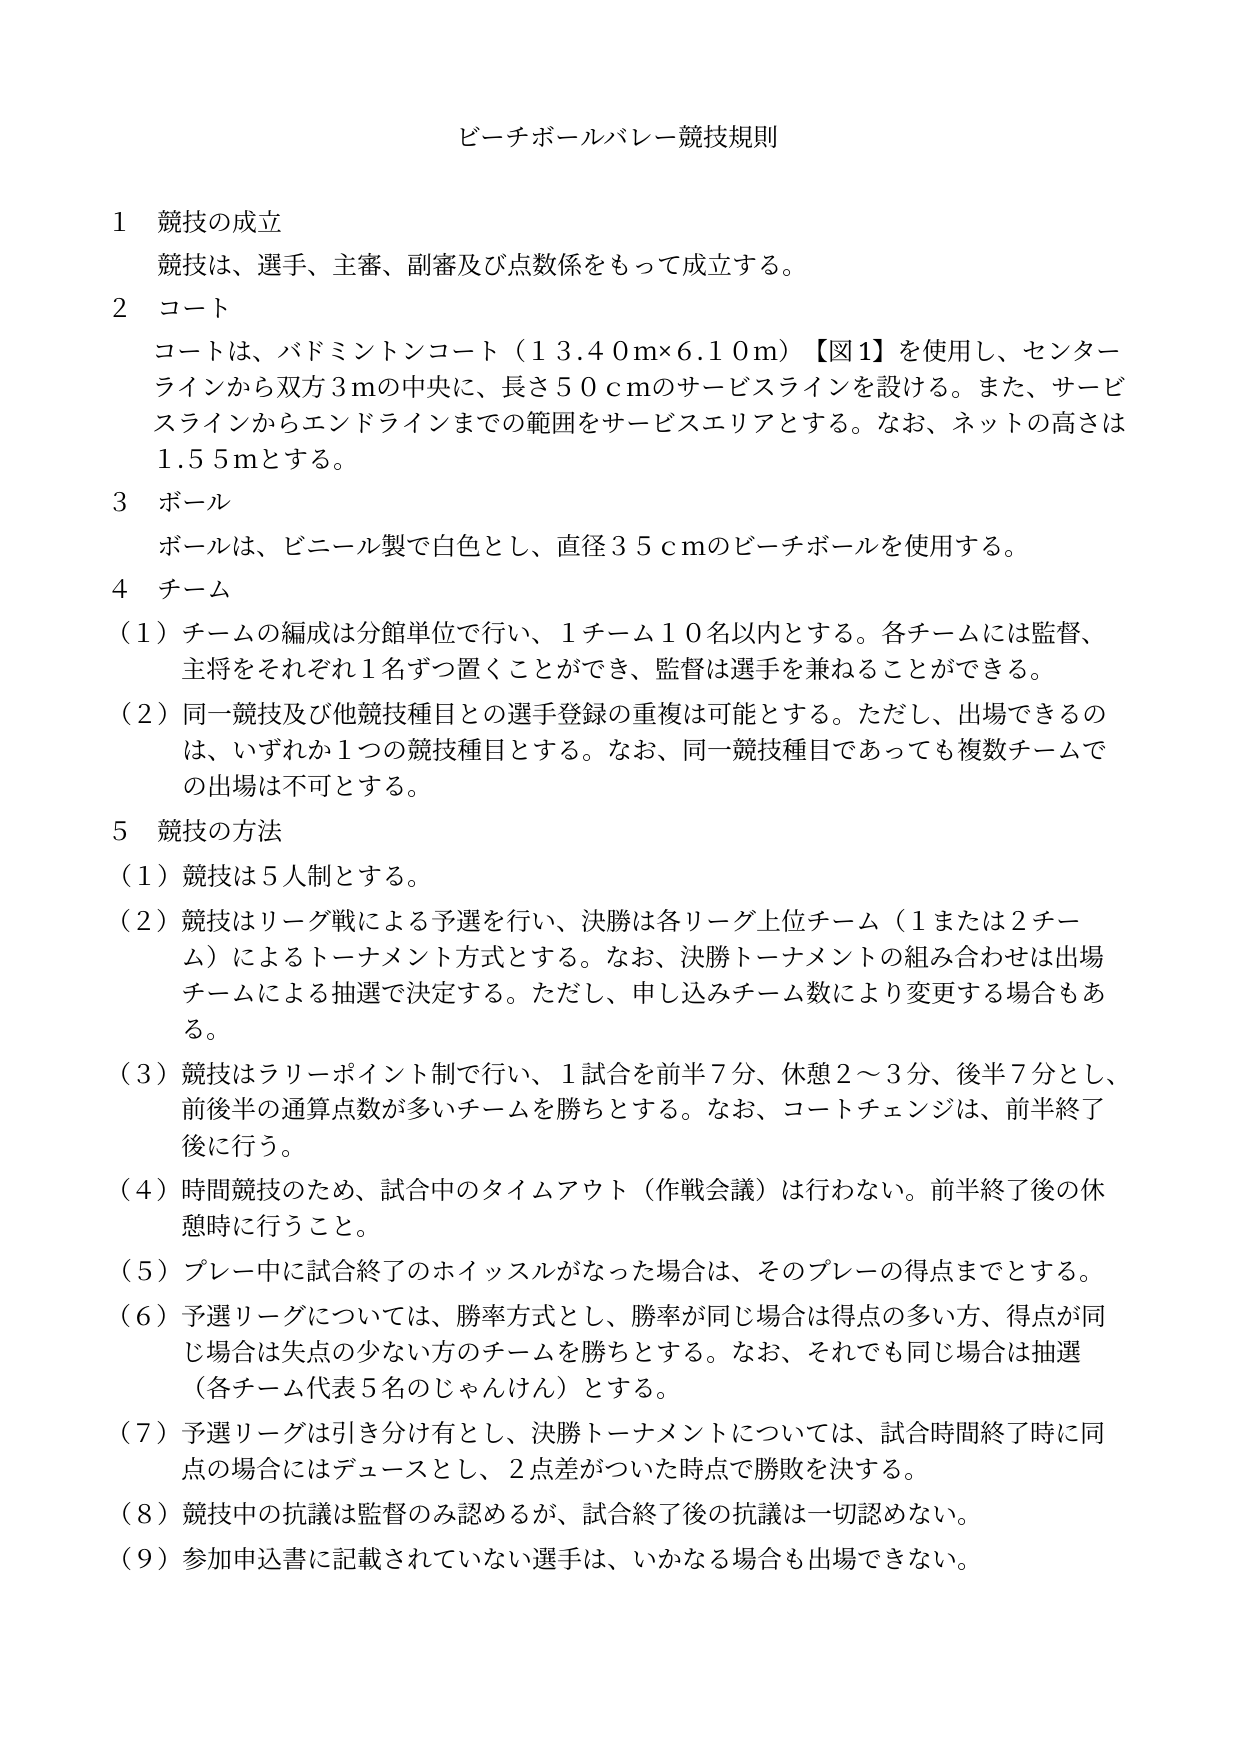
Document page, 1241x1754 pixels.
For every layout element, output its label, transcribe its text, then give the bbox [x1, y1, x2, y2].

text コートは、バドミントンコート（１３.４０ｍ×６.１０ｍ）【図1】を使用し、センターラインから双方３ｍの中央に、長さ５０ｃｍのサービスラインを設ける。また、サービスラインからエンドラインまでの範囲をサービスエリアとする。なお、ネットの高さは１.５５ｍとする。 [152, 332, 1127, 476]
text （２）競技はリーグ戦による予選を行い、決勝は各リーグ上位チーム（１または２チーム）によるトーナメント方式とする。なお、決勝トーナメントの組み合わせは出場チームによる抽選で決定する。ただし、申し込みチーム数により変更する場合もある。 [106, 902, 1127, 1045]
text （３）競技はラリーポイント制で行い、１試合を前半７分、休憩２～３分、後半７分とし、前後半の通算点数が多いチームを勝ちとする。なお、コートチェンジは、前半終了後に行う。 [106, 1054, 1127, 1162]
text （２）同一競技及び他競技種目との選手登録の重複は可能とする。ただし、出場できるのは、いずれか１つの競技種目とする。なお、同一競技種目であっても複数チームでの出場は不可とする。 [107, 695, 1127, 803]
text （５）プレー中に試合終了のホイッスルがなった場合は、そのプレーの得点までとする。 [107, 1252, 1127, 1288]
text １ 競技の成立 [106, 202, 1127, 238]
text ４ チーム [106, 569, 1127, 605]
text （８）競技中の抗議は監督のみ認めるが、試合終了後の抗議は一切認めない。 [106, 1494, 1127, 1530]
text （１）競技は５人制とする。 [106, 857, 1127, 893]
text 競技は、選手、主審、副審及び点数係をもって成立する。 [106, 246, 1127, 282]
text （６）予選リーグについては、勝率方式とし、勝率が同じ場合は得点の多い方、得点が同じ場合は失点の少ない方のチームを勝ちとする。なお、それでも同じ場合は抽選（各チーム代表５名のじゃんけん）とする。 [106, 1297, 1127, 1404]
text ３ ボール [106, 483, 1127, 519]
text （９）参加申込書に記載されていない選手は、いかなる場合も出場できない。 [106, 1539, 1127, 1575]
text （１）チームの編成は分館単位で行い、１チーム１０名以内とする。各チームには監督、主将をそれぞれ１名ずつ置くことができ、監督は選手を兼ねることができる。 [106, 614, 1127, 686]
text （４）時間競技のため、試合中のタイムアウト（作戦会議）は行わない。前半終了後の休憩時に行うこと。 [106, 1171, 1127, 1243]
text ２ コート [106, 289, 1127, 325]
text ボールは、ビニール製で白色とし、直径３５ｃｍのビーチボールを使用する。 [106, 526, 1127, 562]
text ビーチボールバレー競技規則 [106, 118, 1127, 154]
text ５ 競技の方法 [106, 812, 1127, 848]
text （７）予選リーグは引き分け有とし、決勝トーナメントについては、試合時間終了時に同点の場合にはデュースとし、２点差がついた時点で勝敗を決する。 [106, 1413, 1127, 1485]
